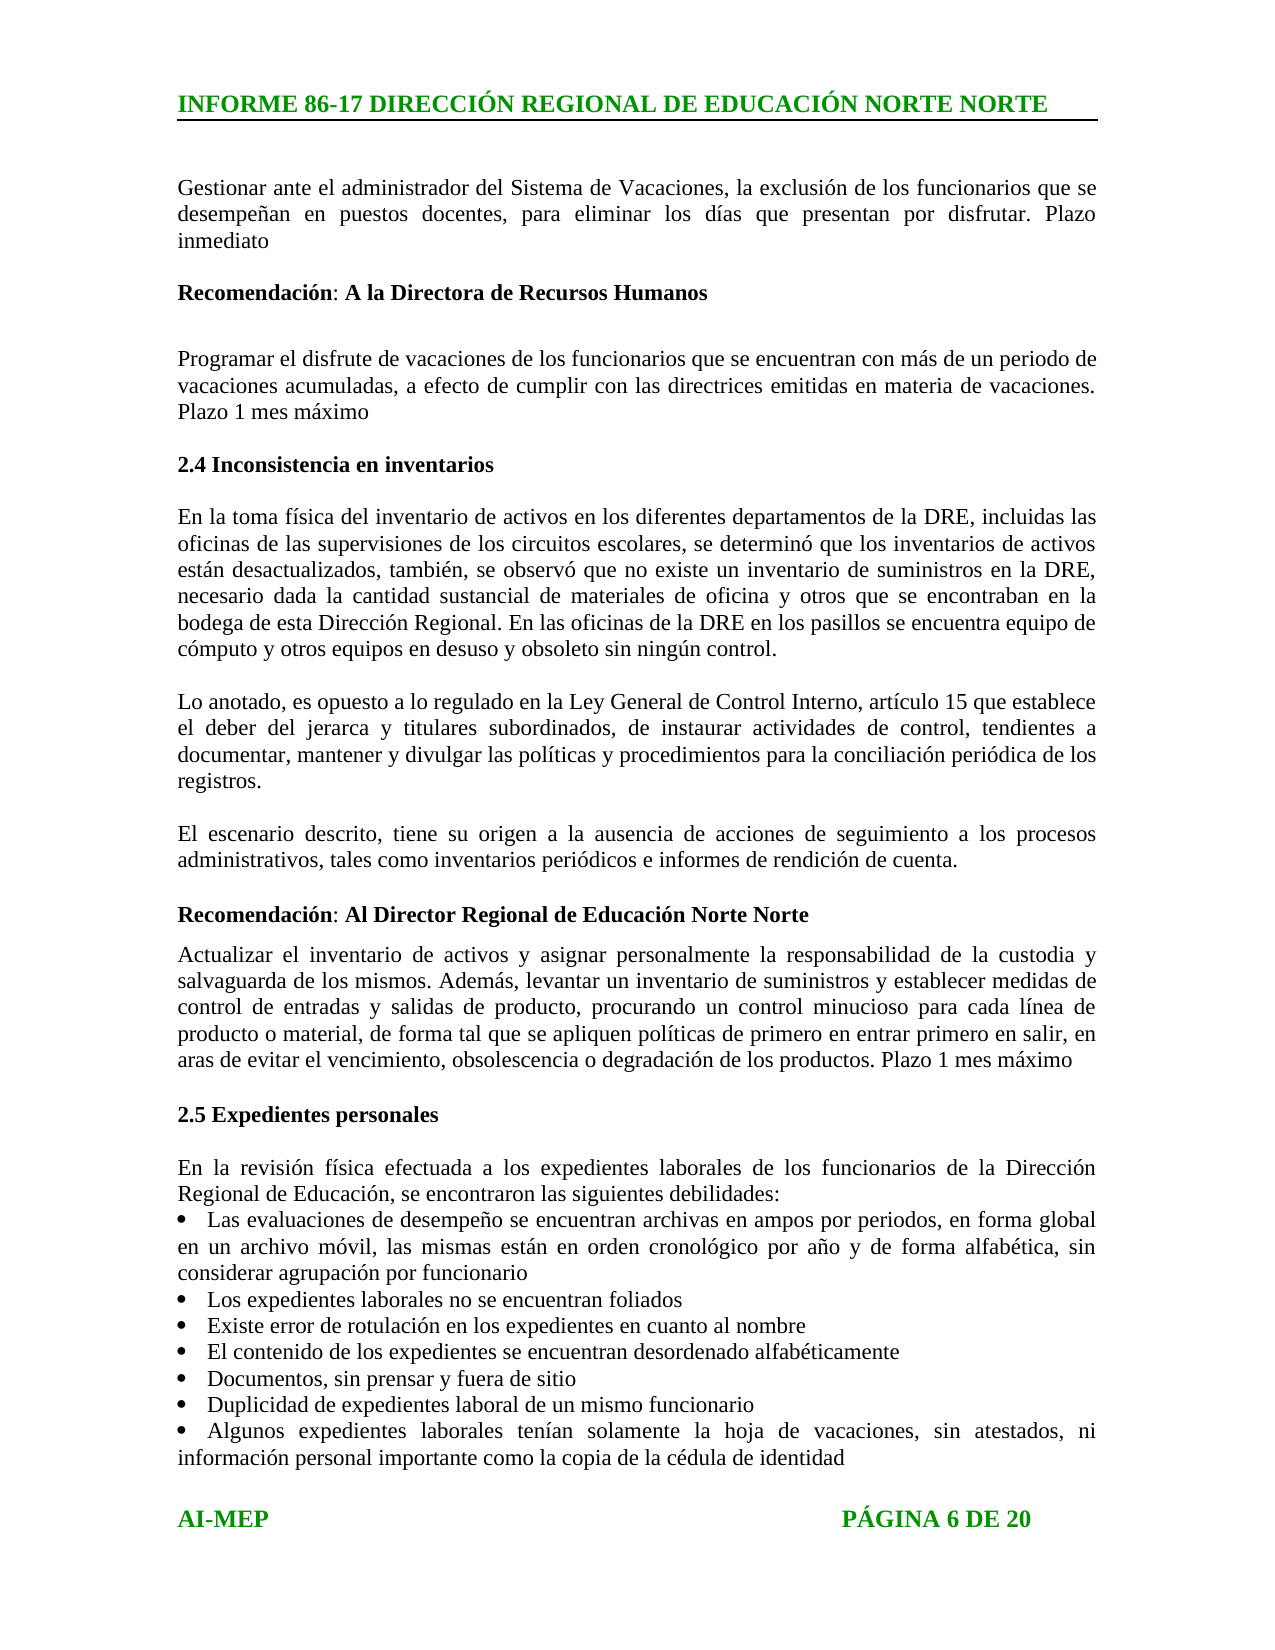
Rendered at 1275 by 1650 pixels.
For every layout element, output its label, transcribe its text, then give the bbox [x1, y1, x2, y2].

text Actualizar el inventario de activos y asignar personalmente la responsabilidad de la custodia y salvaguarda de los mismos. Además, levantar un inventario de suministros y establecer medidas de control de entradas y salidas de producto, procurando un control minucioso para cada línea de producto o material, de forma tal que se apliquen políticas de primero en entrar primero en salir, en aras de evitar el vencimiento, obsolescencia o degradación de los productos. Plazo 1 mes máximo [177, 941, 1098, 1072]
text En la toma física del inventario de activos en los diferentes departamentos de la DRE, incluidas las oficinas de las supervisiones de los circuitos escolares, se determinó que los inventarios de activos están desactualizados, también, se observó que no existe un inventario de suministros en la DRE, necesario dada la cantidad sustancial de materiales de oficina y otros que se encontraban en la bodega de esta Dirección Regional. En las oficinas de la DRE en los pasillos se encuentra equipo de cómputo y otros equipos en desuso y obsoleto sin ningún control. [177, 503, 1098, 662]
text Recomendación: A la Directora de Recursos Humanos [177, 279, 1098, 306]
list Documentos, sin prensar y fuera de sitio [177, 1365, 1098, 1391]
list Las evaluaciones de desempeño se encuentran archivas en ampos por periodos, en forma global en un archivo móvil, las mismas están en orden cronológico por año y de forma alfabética, sin considerar agrupación por funcionario [177, 1207, 1098, 1286]
text Lo anotado, es opuesto a lo regulado en la Ley General de Control Interno, artículo 15 que establece el deber del jerarca y titulares subordinados, de instaurar actividades de control, tendientes a documentar, mantener y divulgar las políticas y procedimientos para la conciliación periódica de los registros. [177, 688, 1098, 793]
list Algunos expedientes laborales tenían solamente la hoja de vacaciones, sin atestados, ni información personal importante como la copia de la cédula de identidad [177, 1417, 1098, 1470]
text Programar el disfrute de vacaciones de los funcionarios que se encuentran con más de un periodo de vacaciones acumuladas, a efecto de cumplir con las directrices emitidas en materia de vacaciones. Plazo 1 mes máximo [177, 345, 1098, 424]
text Gestionar ante el administrador del Sistema de Vacaciones, la exclusión de los funcionarios que se desempeñan en puestos docentes, para eliminar los días que presentan por disfrutar. Plazo inmediato [177, 174, 1098, 253]
list Los expedientes laborales no se encuentran foliados [177, 1286, 1098, 1312]
list Duplicidad de expedientes laboral de un mismo funcionario [177, 1391, 1098, 1417]
text El escenario descrito, tiene su origen a la ausencia de acciones de seguimiento a los procesos administrativos, tales como inventarios periódicos e informes de rendición de cuenta. [177, 820, 1098, 872]
text En la revisión física efectuada a los expedientes laborales de los funcionarios de la Dirección Regional de Educación, se encontraron las siguientes debilidades: [177, 1154, 1098, 1207]
list El contenido de los expedientes se encuentran desordenado alfabéticamente [177, 1338, 1098, 1365]
subtitle 2.5 Expedientes personales [177, 1101, 1098, 1127]
subtitle 2.4 Inconsistencia en inventarios [177, 451, 1098, 477]
text Recomendación: Al Director Regional de Educación Norte Norte [177, 901, 1098, 927]
list Existe error de rotulación en los expedientes en cuanto al nombre [177, 1312, 1098, 1338]
